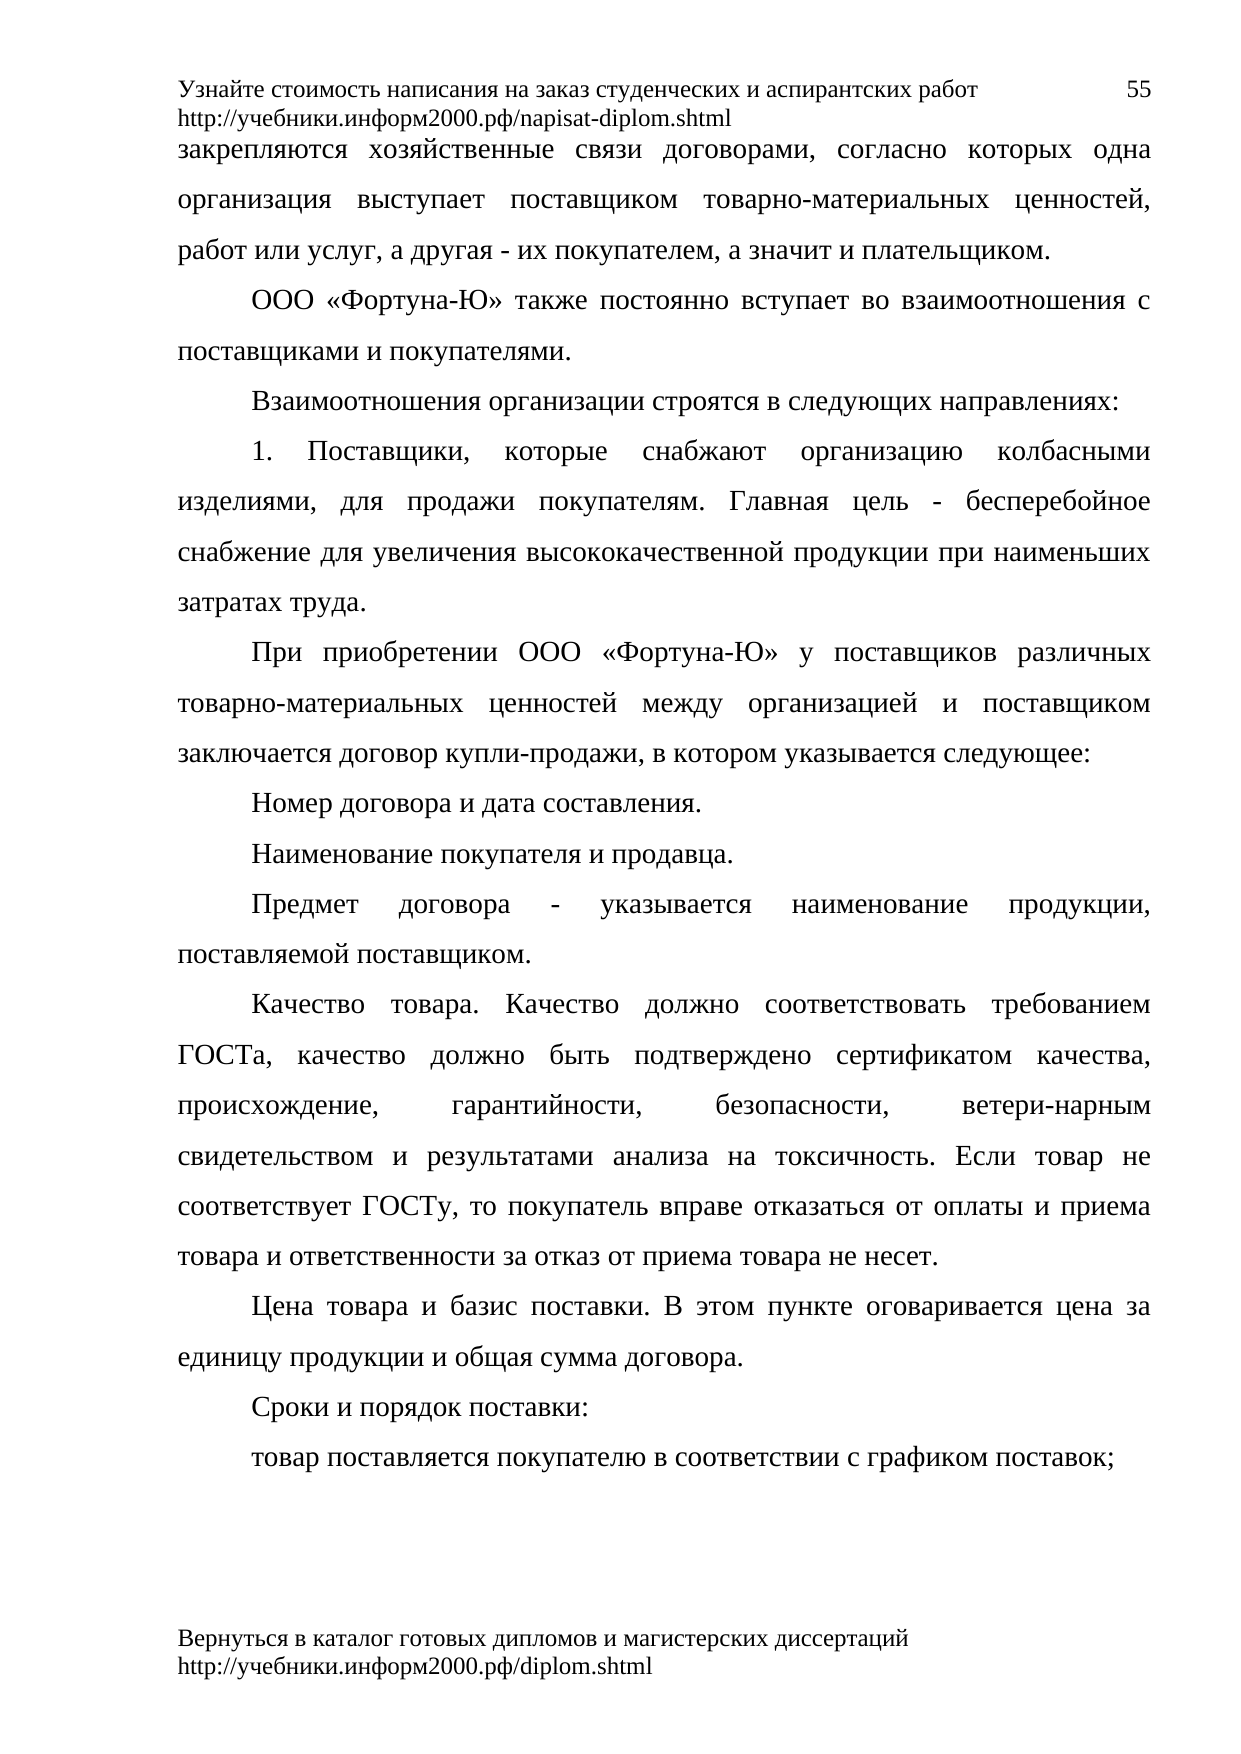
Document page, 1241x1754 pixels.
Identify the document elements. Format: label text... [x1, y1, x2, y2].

text При приобретении ООО «Фортуна-Ю» у поставщиков различных товарно-материальных ценностей между организацией и поставщиком заключается договор купли-продажи, в котором указывается следующее: [177, 634, 1152, 769]
text Наименование покупателя и продавца. [177, 836, 1152, 869]
text Номер договора и дата составления. [177, 785, 1152, 819]
text Качество товара. Качество должно соответствовать требованием ГОСТа, качество должно быть подтверждено сертификатом качества, происхождение, гарантийности, безопасности, ветери-нарным свидетельством и результатами анализа на токсичность. Если товар не соответствует ГОСТу, то покупатель вправе отказаться от оплаты и приема товара и ответственности за отказ от приема товара не несет. [177, 987, 1152, 1272]
text ООО «Фортуна-Ю» также постоянно вступает во взаимоотношения с поставщиками и покупателями. [177, 282, 1152, 366]
text товар поставляется покупателю в соответствии с графиком поставок; [177, 1439, 1152, 1473]
text Цена товара и базис поставки. В этом пункте оговаривается цена за единицу продукции и общая сумма договора. [177, 1288, 1152, 1372]
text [177, 131, 1152, 266]
text Предмет договора - указывается наименование продукции, поставляемой поставщиком. [177, 886, 1152, 970]
text 1. Поставщики, которые снабжают организацию колбасными изделиями, для продажи покупателям. Главная цель - бесперебойное снабжение для увеличения высококачественной продукции при наименьших затратах труда. [177, 433, 1152, 618]
text Сроки и порядок поставки: [177, 1389, 1152, 1423]
text Взаимоотношения организации строятся в следующих направлениях: [177, 383, 1152, 416]
